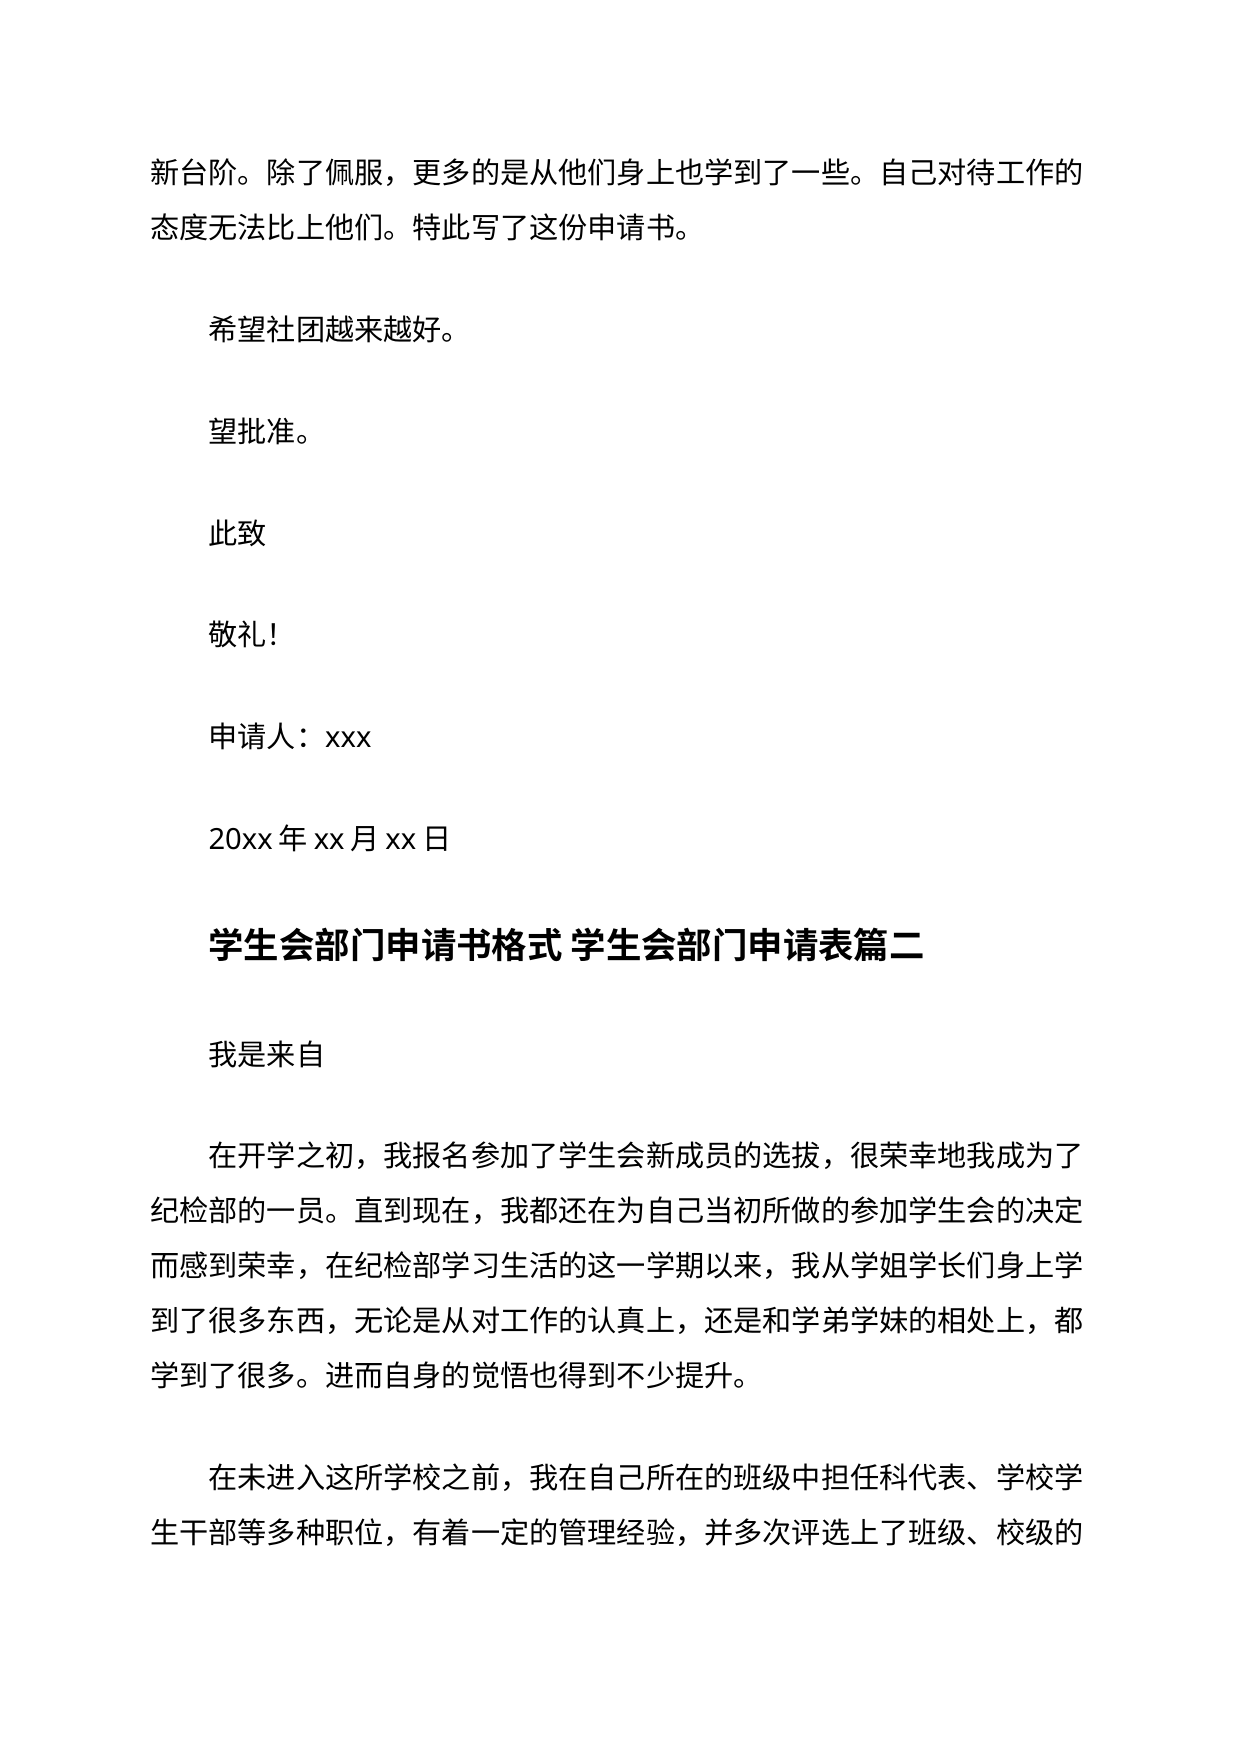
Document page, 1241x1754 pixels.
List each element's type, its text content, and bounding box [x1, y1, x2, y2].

text 望批准。 [150, 408, 1090, 451]
text 学生会部门申请书格式 学生会部门申请表篇二 [150, 918, 1090, 969]
text 在开学之初，我报名参加了学生会新成员的选拔，很荣幸地我成为了纪检部的一员。直到现在，我都还在为自己当初所做的参加学生会的决定而感到荣幸，在纪检部学习生活的这一学期以来，我从学姐学长们身上学到了很多东西，无论是从对工作的认真上，还是和学弟学妹的相处上，都学到了很多。进而自身的觉悟也得到不少提升。 [150, 1133, 1090, 1395]
text 申请人：xxx [150, 714, 1090, 756]
text 此致 [150, 510, 1090, 552]
text 20xx年xx月xx日 [150, 816, 1090, 858]
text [150, 1454, 1090, 1551]
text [150, 150, 1090, 247]
text 敬礼！ [150, 612, 1090, 654]
text 我是来自 [150, 1031, 1090, 1073]
text 希望社团越来越好。 [150, 307, 1090, 349]
